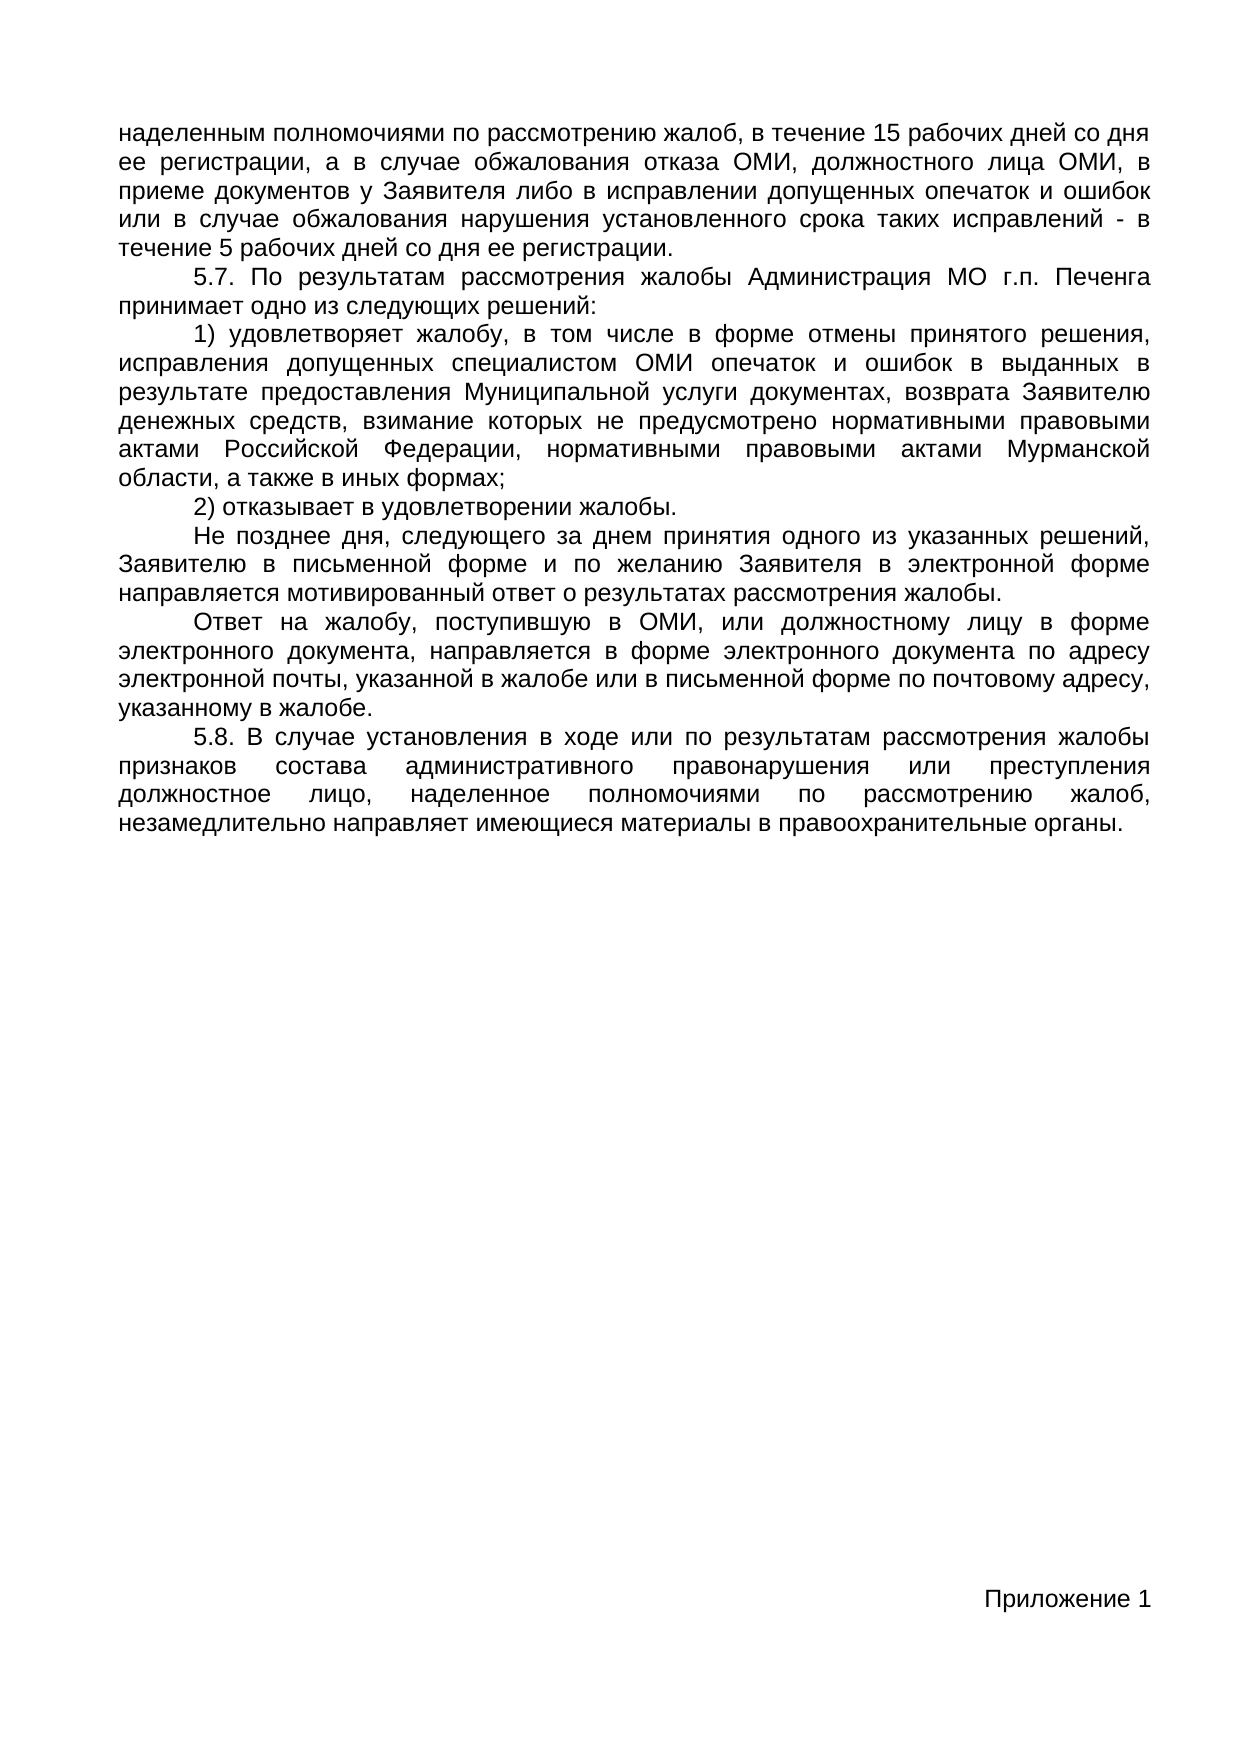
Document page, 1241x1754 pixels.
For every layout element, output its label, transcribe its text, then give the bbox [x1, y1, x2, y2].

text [118, 118, 1152, 262]
text 2) отказывает в удовлетворении жалобы. [118, 492, 1152, 521]
text 1) удовлетворяет жалобу, в том числе в форме отмены принятого решения, исправления допущенных специалистом ОМИ опечаток и ошибок в выданных в результате предоставления Муниципальной услуги документах, возврата Заявителю денежных средств, взимание которых не предусмотрено нормативными правовыми актами Российской Федерации, нормативными правовыми актами Мурманской области, а также в иных формах; [118, 319, 1152, 492]
text Приложение 1 [118, 1584, 1152, 1613]
text 5.7. По результатам рассмотрения жалобы Администрация МО г.п. Печенга принимает одно из следующих решений: [118, 262, 1152, 319]
text Ответ на жалобу, поступившую в ОМИ, или должностному лицу в форме электронного документа, направляется в форме электронного документа по адресу электронной почты, указанной в жалобе или в письменной форме по почтовому адресу, указанному в жалобе. [118, 607, 1152, 722]
text 5.8. В случае установления в ходе или по результатам рассмотрения жалобы признаков состава административного правонарушения или преступления должностное лицо, наделенное полномочиями по рассмотрению жалоб, незамедлительно направляет имеющиеся материалы в правоохранительные органы. [118, 722, 1152, 837]
text Не позднее дня, следующего за днем принятия одного из указанных решений, Заявителю в письменной форме и по желанию Заявителя в электронной форме направляется мотивированный ответ о результатах рассмотрения жалобы. [118, 521, 1152, 607]
